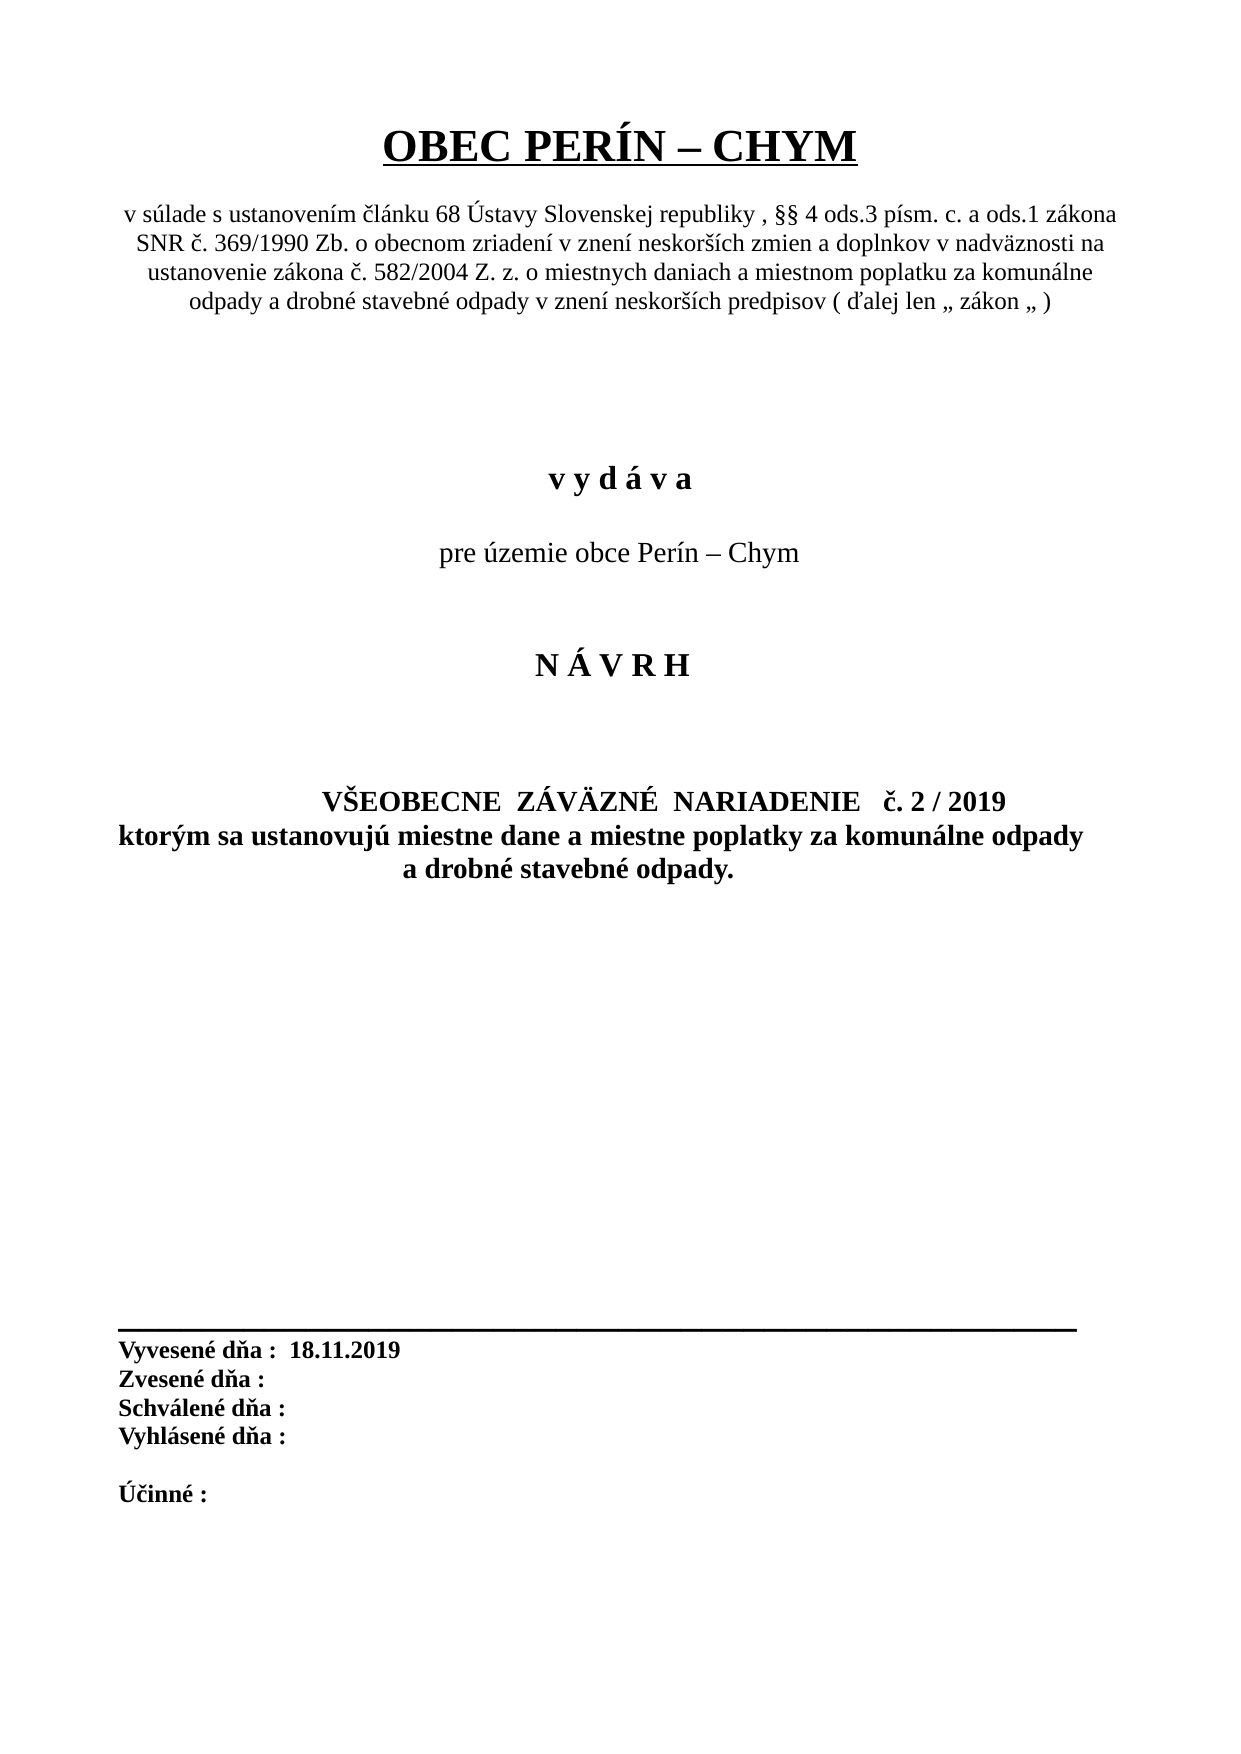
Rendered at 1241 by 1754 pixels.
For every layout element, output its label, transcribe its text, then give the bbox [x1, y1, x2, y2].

text ktorým sa ustanovujú miestne dane a miestne poplatky za komunálne odpady [118, 818, 1122, 851]
text Zvesené dňa : [118, 1364, 1122, 1393]
text v súlade s ustanovením článku 68 Ústavy Slovenskej republiky , §§ 4 ods.3 písm. c. a ods.1 zákona SNR č. 369/1990 Zb. o obecnom zriadení v znení neskorších zmien a doplnkov v nadväznosti na ustanovenie zákona č. 582/2004 Z. z. o miestnych daniach a miestnom poplatku za komunálne odpady a drobné stavebné odpady v znení neskorších predpisov ( ďalej len „ zákon „ ) [118, 199, 1122, 314]
text Účinné : [118, 1479, 1122, 1508]
text ______________________________________________ [118, 1287, 1122, 1335]
text Vyvesené dňa : 18.11.2019 [118, 1335, 1122, 1364]
text pre územie obce Perín – Chym [118, 535, 1122, 568]
text v y d á v a [118, 458, 1122, 497]
text Vyhlásené dňa : [118, 1421, 1122, 1450]
text Schválené dňa : [118, 1393, 1122, 1421]
text N Á V R H [118, 645, 1122, 683]
text VŠEOBECNE ZÁVÄZNÉ NARIADENIE č. 2 / 2019 [118, 784, 1122, 818]
text a drobné stavebné odpady. [118, 851, 1122, 885]
text OBEC PERÍN – CHYM [118, 118, 1122, 171]
